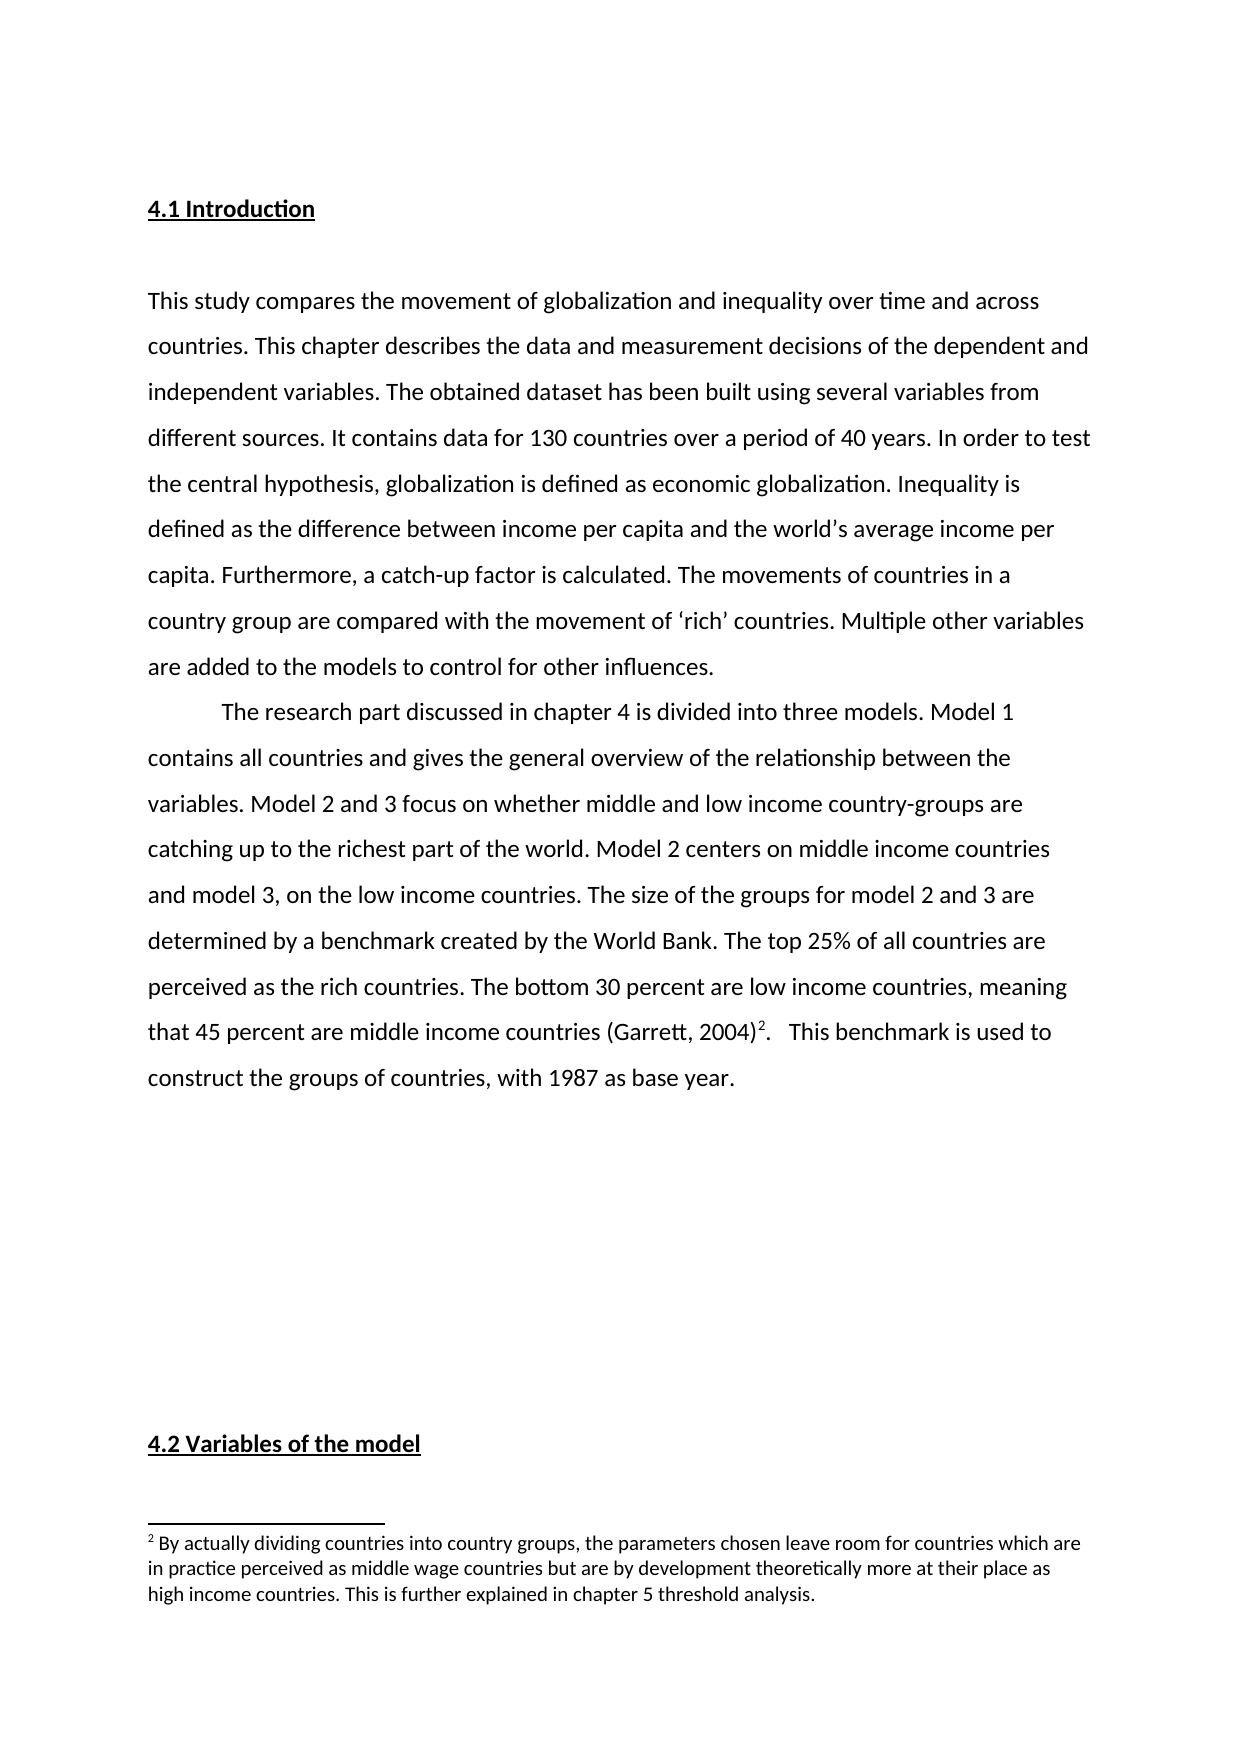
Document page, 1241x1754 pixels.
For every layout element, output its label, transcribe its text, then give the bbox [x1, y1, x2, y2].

text This study compares the movement of globalization and inequality over time and across countries. This chapter describes the data and measurement decisions of the dependent and independent variables. The obtained dataset has been built using several variables from different sources. It contains data for 130 countries over a period of 40 years. In order to test the central hypothesis, globalization is defined as economic globalization. Inequality is defined as the difference between income per capita and the world’s average income per capita. Furthermore, a catch-up factor is calculated. The movements of countries in a country group are compared with the movement of ‘rich’ countries. Multiple other variables are added to the models to control for other influences. [148, 285, 1093, 681]
text 4.1 Introduction [148, 193, 1093, 224]
text The research part discussed in chapter 4 is divided into three models. Model 1 contains all countries and gives the general overview of the relationship between the variables. Model 2 and 3 focus on whether middle and low income country-groups are catching up to the richest part of the world. Model 2 centers on middle income countries and model 3, on the low income countries. The size of the groups for model 2 and 3 are determined by a benchmark created by the World Bank. The top 25% of all countries are perceived as the rich countries. The bottom 30 percent are low income countries, meaning that 45 percent are middle income countries (Garrett, 2004). This benchmark is used to construct the groups of countries, with 1987 as base year. [148, 696, 1093, 1093]
text 4.2 Variables of the model [148, 1428, 1093, 1458]
